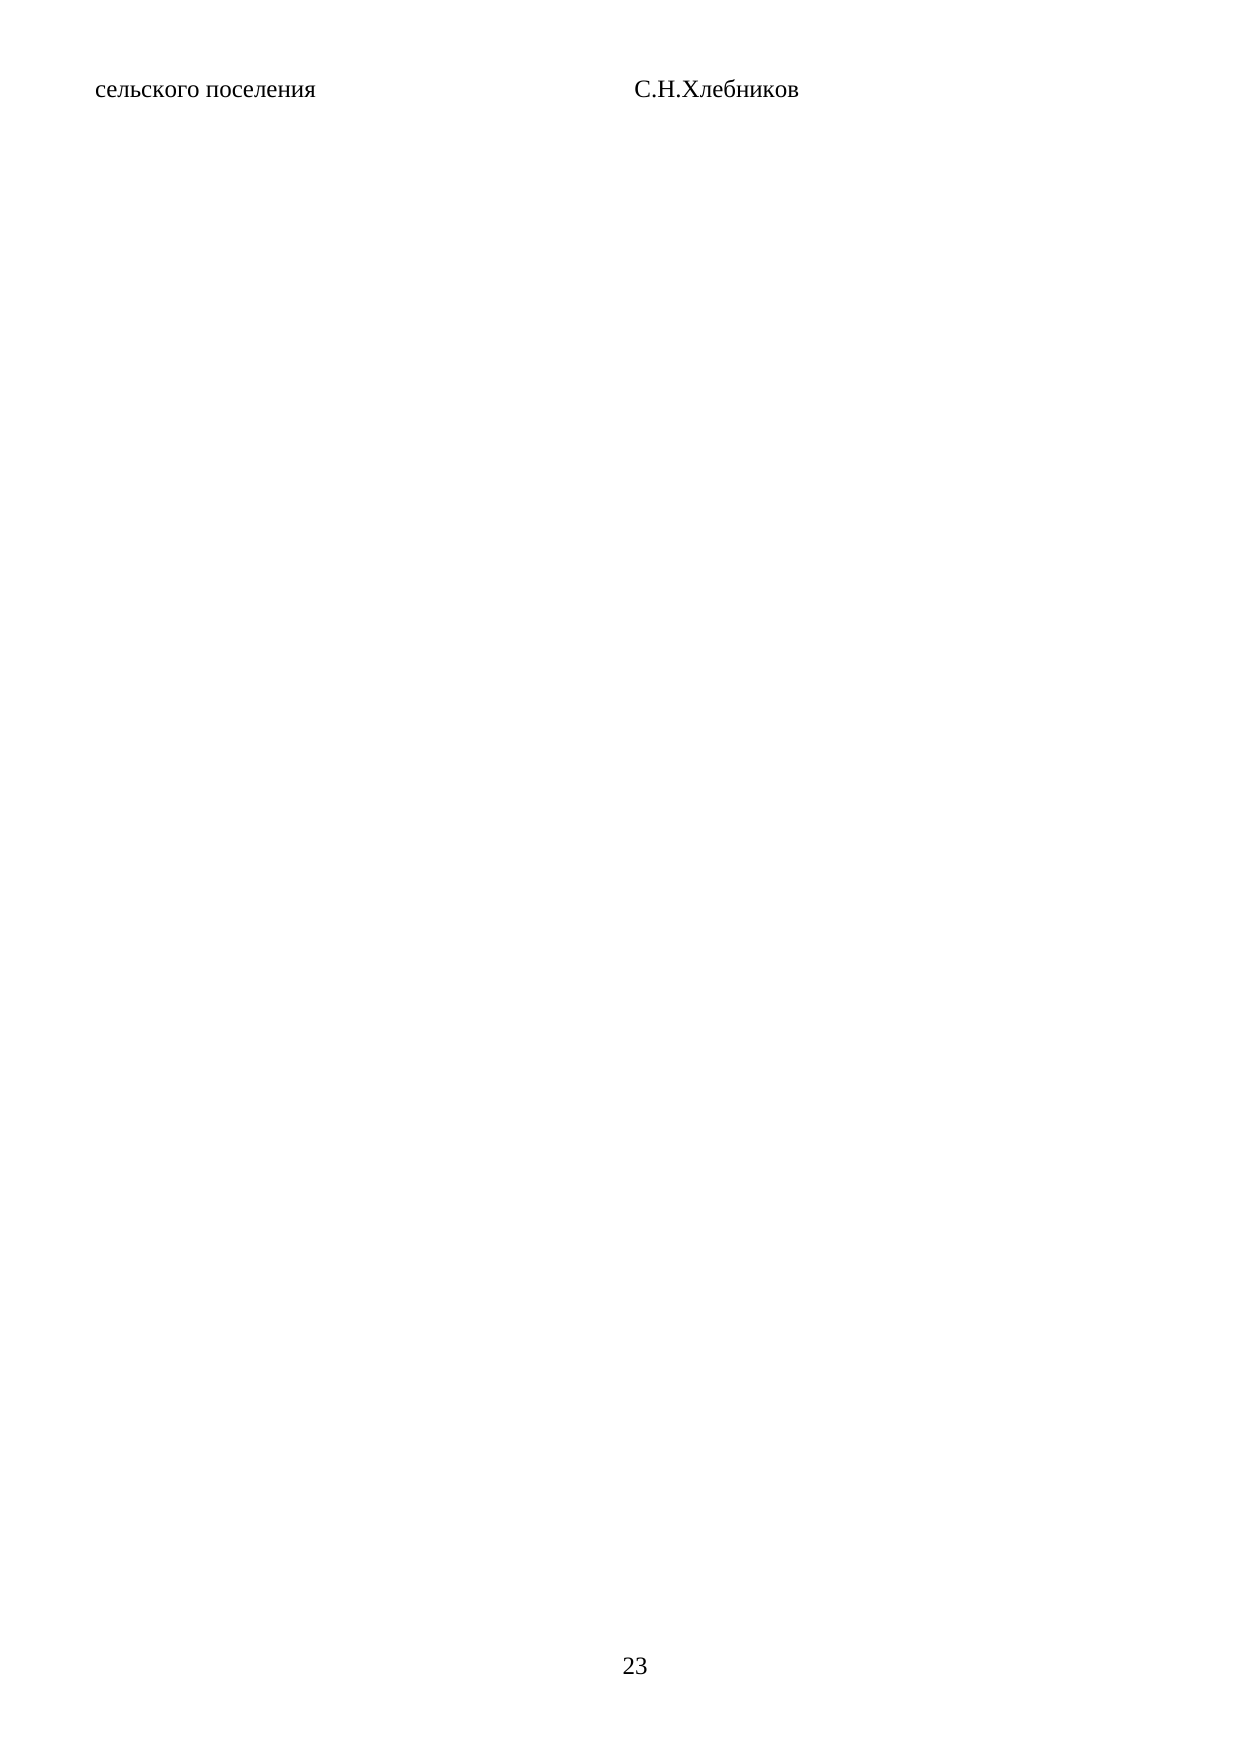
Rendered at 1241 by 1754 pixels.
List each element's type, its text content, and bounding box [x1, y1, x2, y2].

text сельского поселения С.Н.Хлебников [89, 74, 1181, 103]
